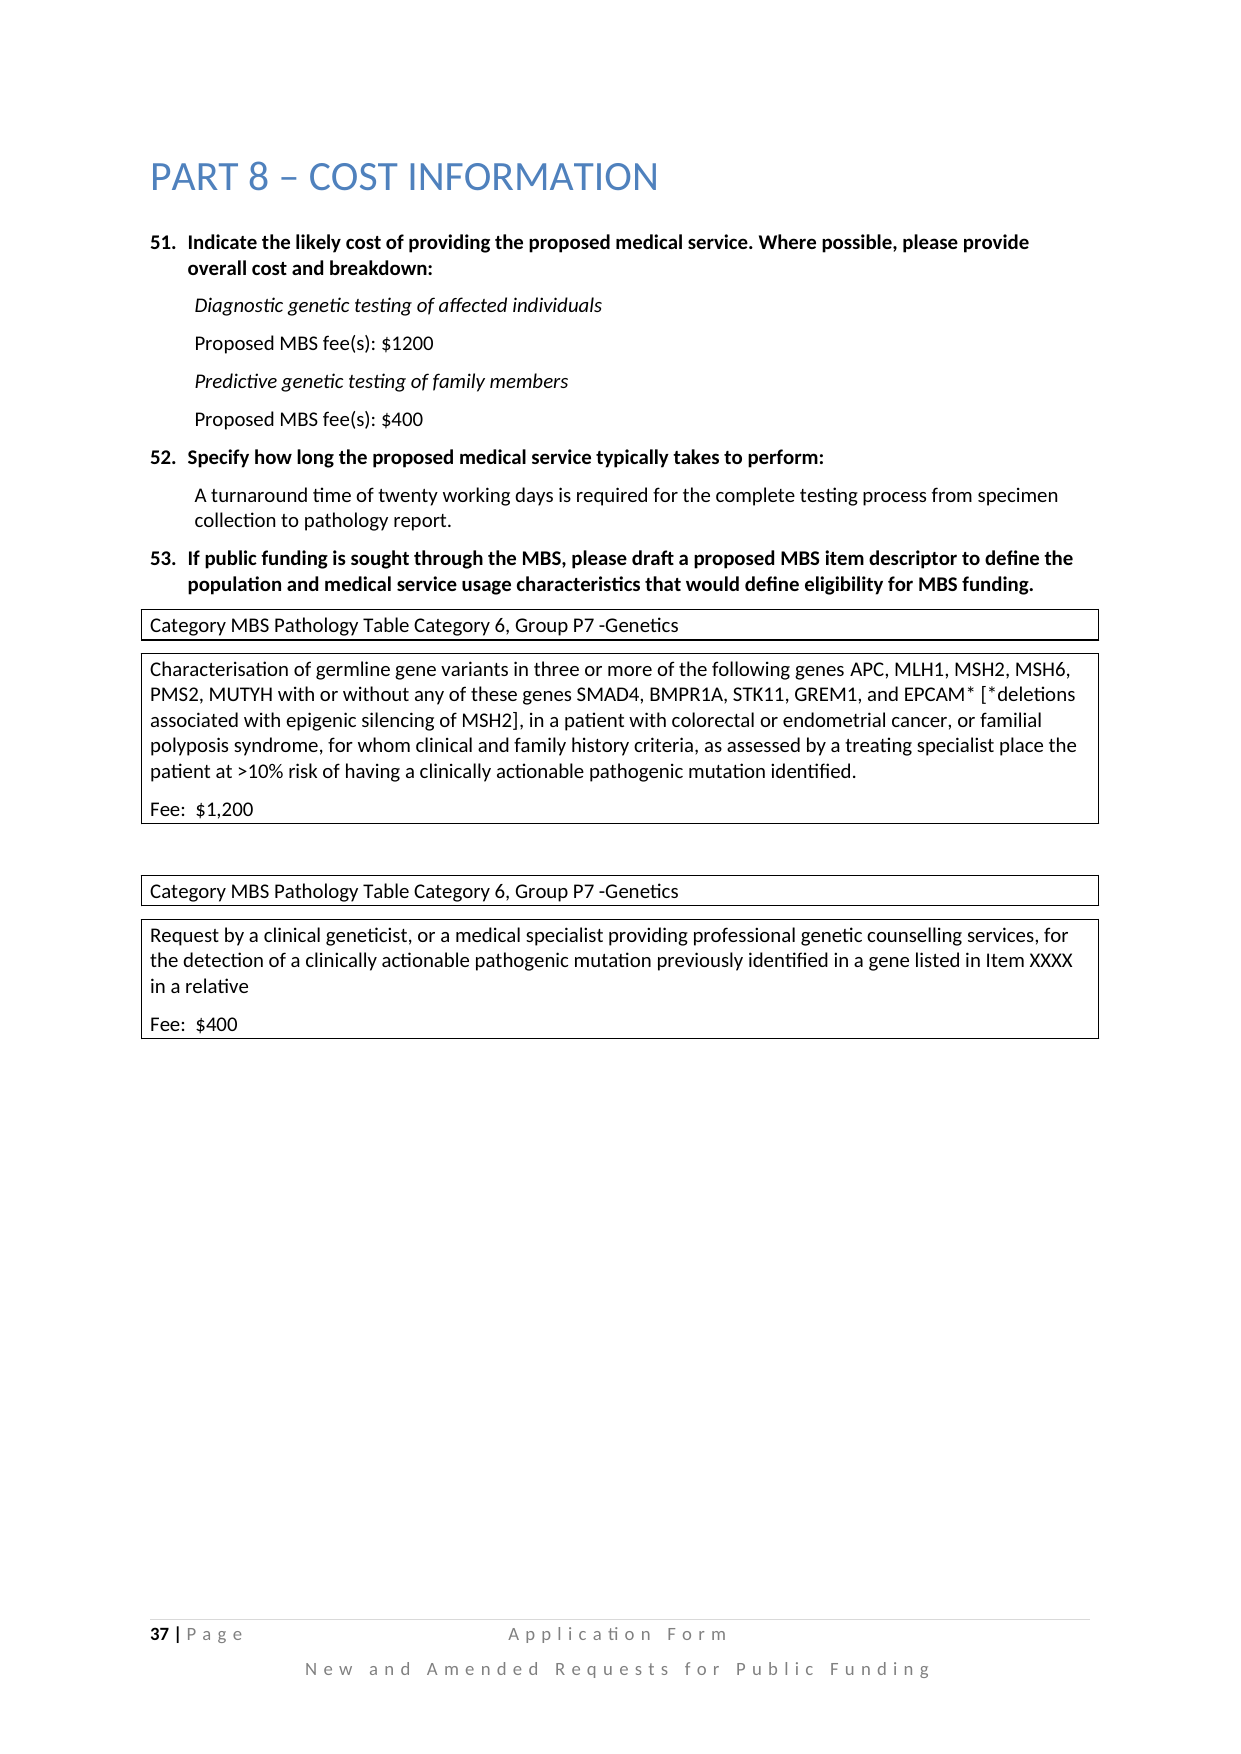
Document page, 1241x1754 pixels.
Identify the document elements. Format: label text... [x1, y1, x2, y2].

subtitle Specify how long the proposed medical service typically takes to perform: [150, 444, 1090, 470]
text Category MBS Pathology Table Category 6, Group P7 -Genetics [142, 876, 1098, 905]
text Proposed MBS fee(s): $1200 [194, 331, 1090, 356]
text A turnaround time of twenty working days is required for the complete testing process from specimen collection to pathology report. [194, 482, 1090, 533]
text Diagnostic genetic testing of affected individuals [194, 293, 1090, 318]
text Category MBS Pathology Table Category 6, Group P7 -Genetics [142, 610, 1098, 639]
subtitle Indicate the likely cost of providing the proposed medical service. Where possible, please provide overall cost and breakdown: [150, 229, 1090, 280]
text Fee: $1,200 [142, 793, 1098, 823]
subtitle PART 8 – COST INFORMATION [150, 150, 1090, 201]
text Request by a clinical geneticist, or a medical specialist providing professional genetic counselling services, for the detection of a clinically actionable pathogenic mutation previously identified in a gene listed in Item XXXX in a relative [142, 920, 1098, 998]
text Predictive genetic testing of family members [194, 368, 1090, 394]
text Proposed MBS fee(s): $400 [194, 406, 1090, 432]
subtitle If public funding is sought through the MBS, please draft a proposed MBS item descriptor to define the population and medical service usage characteristics that would define eligibility for MBS funding. [150, 546, 1090, 596]
text Fee: $400 [142, 1008, 1098, 1038]
text Characterisation of germline gene variants in three or more of the following genes APC, MLH1, MSH2, MSH6, PMS2, MUTYH with or without any of these genes SMAD4, BMPR1A, STK11, GREM1, and EPCAM* [*deletions associated with epigenic silencing of MSH2], in a patient with colorectal or endometrial cancer, or familial polyposis syndrome, for whom clinical and family history criteria, as assessed by a treating specialist place the patient at >10% risk of having a clinically actionable pathogenic mutation identified. [142, 654, 1098, 783]
